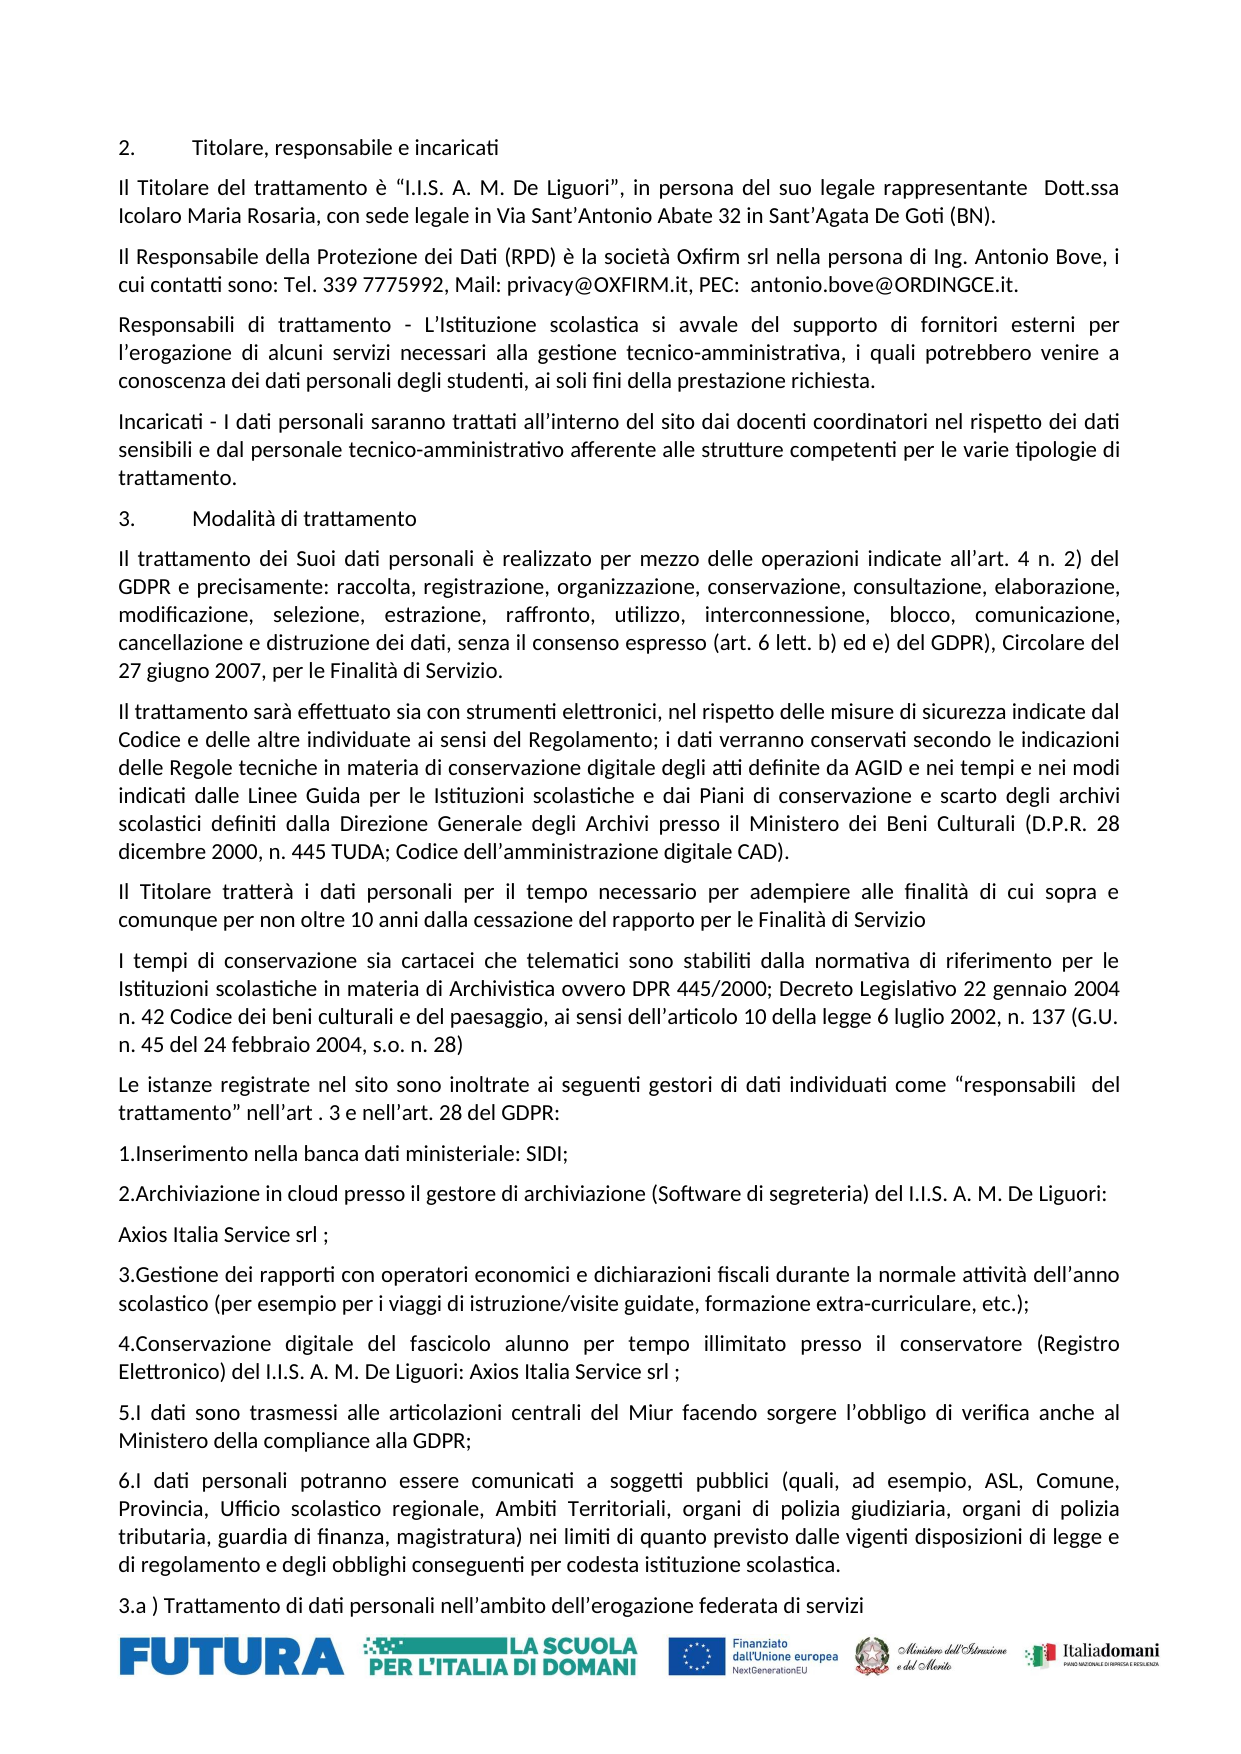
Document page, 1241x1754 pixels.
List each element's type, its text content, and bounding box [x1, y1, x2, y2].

text 1.Inserimento nella banca dati ministeriale: SIDI; [118, 1139, 1122, 1167]
text 2.Archiviazione in cloud presso il gestore di archiviazione (Software di segreteria) del I.I.S. A. M. De Liguori: [118, 1179, 1122, 1208]
text 4.Conservazione digitale del fascicolo alunno per tempo illimitato presso il conservatore (Registro Elettronico) del I.I.S. A. M. De Liguori: Axios Italia Service srl ; [118, 1329, 1122, 1385]
text Le istanze registrate nel sito sono inoltrate ai seguenti gestori di dati individuati come “responsabili del trattamento” nell’art . 3 e nell’art. 28 del GDPR: [118, 1071, 1122, 1127]
text 2. Titolare, responsabile e incaricati [118, 133, 1122, 161]
text Il Responsabile della Protezione dei Dati (RPD) è la società Oxfirm srl nella persona di Ing. Antonio Bove, i cui contatti sono: Tel. 339 7775992, Mail: privacy@OXFIRM.it, PEC: antonio.bove@ORDINGCE.it. [118, 242, 1122, 298]
text Responsabili di trattamento - L’Istituzione scolastica si avvale del supporto di fornitori esterni per l’erogazione di alcuni servizi necessari alla gestione tecnico-amministrativa, i quali potrebbero venire a conoscenza dei dati personali degli studenti, ai soli fini della prestazione richiesta. [118, 311, 1122, 394]
text Il Titolare del trattamento è “I.I.S. A. M. De Liguori”, in persona del suo legale rappresentante Dott.ssa Icolaro Maria Rosaria, con sede legale in Via Sant’Antonio Abate 32 in Sant’Agata De Goti (BN). [118, 173, 1122, 229]
text Il trattamento sarà effettuato sia con strumenti elettronici, nel rispetto delle misure di sicurezza indicate dal Codice e delle altre individuate ai sensi del Regolamento; i dati verranno conservati secondo le indicazioni delle Regole tecniche in materia di conservazione digitale degli atti definite da AGID e nei tempi e nei modi indicati dalle Linee Guida per le Istituzioni scolastiche e dai Piani di conservazione e scarto degli archivi scolastici definiti dalla Direzione Generale degli Archivi presso il Ministero dei Beni Culturali (D.P.R. 28 dicembre 2000, n. 445 TUDA; Codice dell’amministrazione digitale CAD). [118, 697, 1122, 865]
text Il trattamento dei Suoi dati personali è realizzato per mezzo delle operazioni indicate all’art. 4 n. 2) del GDPR e precisamente: raccolta, registrazione, organizzazione, conservazione, consultazione, elaborazione, modificazione, selezione, estrazione, raffronto, utilizzo, interconnessione, blocco, comunicazione, cancellazione e distruzione dei dati, senza il consenso espresso (art. 6 lett. b) ed e) del GDPR), Circolare del 27 giugno 2007, per le Finalità di Servizio. [118, 544, 1122, 684]
text I tempi di conservazione sia cartacei che telematici sono stabiliti dalla normativa di riferimento per le Istituzioni scolastiche in materia di Archivistica ovvero DPR 445/2000; Decreto Legislativo 22 gennaio 2004 n. 42 Codice dei beni culturali e del paesaggio, ai sensi dell’articolo 10 della legge 6 luglio 2002, n. 137 (G.U. n. 45 del 24 febbraio 2004, s.o. n. 28) [118, 946, 1122, 1058]
text 3. Modalità di trattamento [118, 504, 1122, 532]
text 3.Gestione dei rapporti con operatori economici e dichiarazioni fiscali durante la normale attività dell’anno scolastico (per esempio per i viaggi di istruzione/visite guidate, formazione extra-curriculare, etc.); [118, 1261, 1122, 1317]
text Il Titolare tratterà i dati personali per il tempo necessario per adempiere alle finalità di cui sopra e comunque per non oltre 10 anni dalla cessazione del rapporto per le Finalità di Servizio [118, 877, 1122, 933]
text 3.a ) Trattamento di dati personali nell’ambito dell’erogazione federata di servizi [118, 1591, 1122, 1619]
text Axios Italia Service srl ; [118, 1220, 1122, 1248]
picture [117, 1634, 1162, 1679]
text 5.I dati sono trasmessi alle articolazioni centrali del Miur facendo sorgere l’obbligo di verifica anche al Ministero della compliance alla GDPR; [118, 1398, 1122, 1454]
text Incaricati - I dati personali saranno trattati all’interno del sito dai docenti coordinatori nel rispetto dei dati sensibili e dal personale tecnico-amministrativo afferente alle strutture competenti per le varie tipologie di trattamento. [118, 407, 1122, 491]
text 6.I dati personali potranno essere comunicati a soggetti pubblici (quali, ad esempio, ASL, Comune, Provincia, Ufficio scolastico regionale, Ambiti Territoriali, organi di polizia giudiziaria, organi di polizia tributaria, guardia di finanza, magistratura) nei limiti di quanto previsto dalle vigenti disposizioni di legge e di regolamento e degli obblighi conseguenti per codesta istituzione scolastica. [118, 1466, 1122, 1578]
